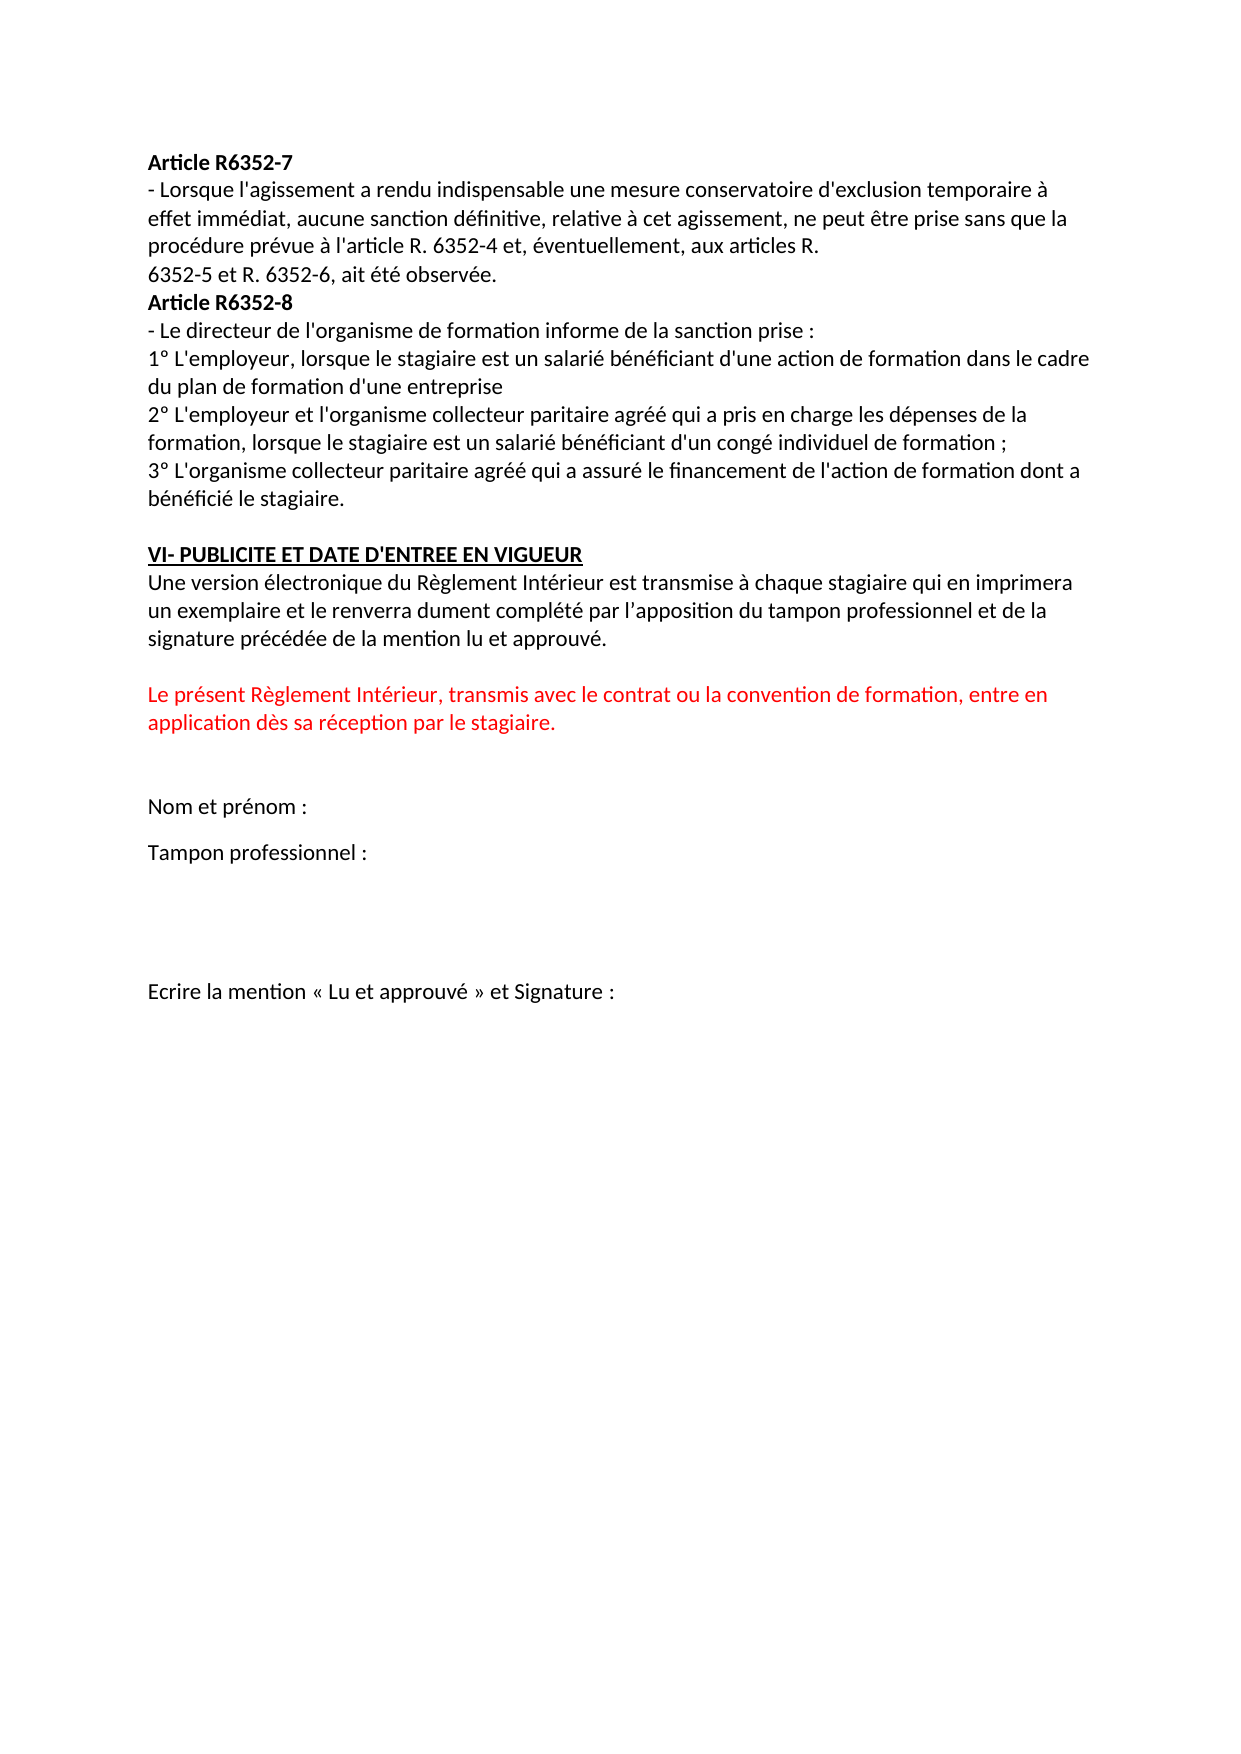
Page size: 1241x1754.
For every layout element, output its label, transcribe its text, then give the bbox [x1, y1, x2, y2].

text Article R6352-7 [148, 148, 1093, 176]
text - Le directeur de l'organisme de formation informe de la sanction prise : [148, 316, 1093, 344]
text Une version électronique du Règlement Intérieur est transmise à chaque stagiaire qui en imprimera un exemplaire et le renverra dument complété par l’apposition du tampon professionnel et de la signature précédée de la mention lu et approuvé. [148, 568, 1093, 652]
text VI- PUBLICITE ET DATE D'ENTREE EN VIGUEUR [148, 540, 1093, 568]
text Ecrire la mention « Lu et approuvé » et Signature : [148, 977, 1093, 1006]
text 3º L'organisme collecteur paritaire agréé qui a assuré le financement de l'action de formation dont a bénéficié le stagiaire. [148, 456, 1093, 512]
text Nom et prénom : [148, 792, 1093, 820]
text Article R6352-8 [148, 288, 1093, 316]
text Tampon professionnel : [148, 838, 1093, 866]
text 1º L'employeur, lorsque le stagiaire est un salarié bénéficiant d'une action de formation dans le cadre du plan de formation d'une entreprise [148, 344, 1093, 400]
text Le présent Règlement Intérieur, transmis avec le contrat ou la convention de formation, entre en application dès sa réception par le stagiaire. [148, 680, 1093, 736]
text - Lorsque l'agissement a rendu indispensable une mesure conservatoire d'exclusion temporaire à effet immédiat, aucune sanction définitive, relative à cet agissement, ne peut être prise sans que la procédure prévue à l'article R. 6352-4 et, éventuellement, aux articles R. [148, 176, 1093, 260]
text 6352-5 et R. 6352-6, ait été observée. [148, 260, 1093, 288]
text 2º L'employeur et l'organisme collecteur paritaire agréé qui a pris en charge les dépenses de la formation, lorsque le stagiaire est un salarié bénéficiant d'un congé individuel de formation ; [148, 400, 1093, 456]
